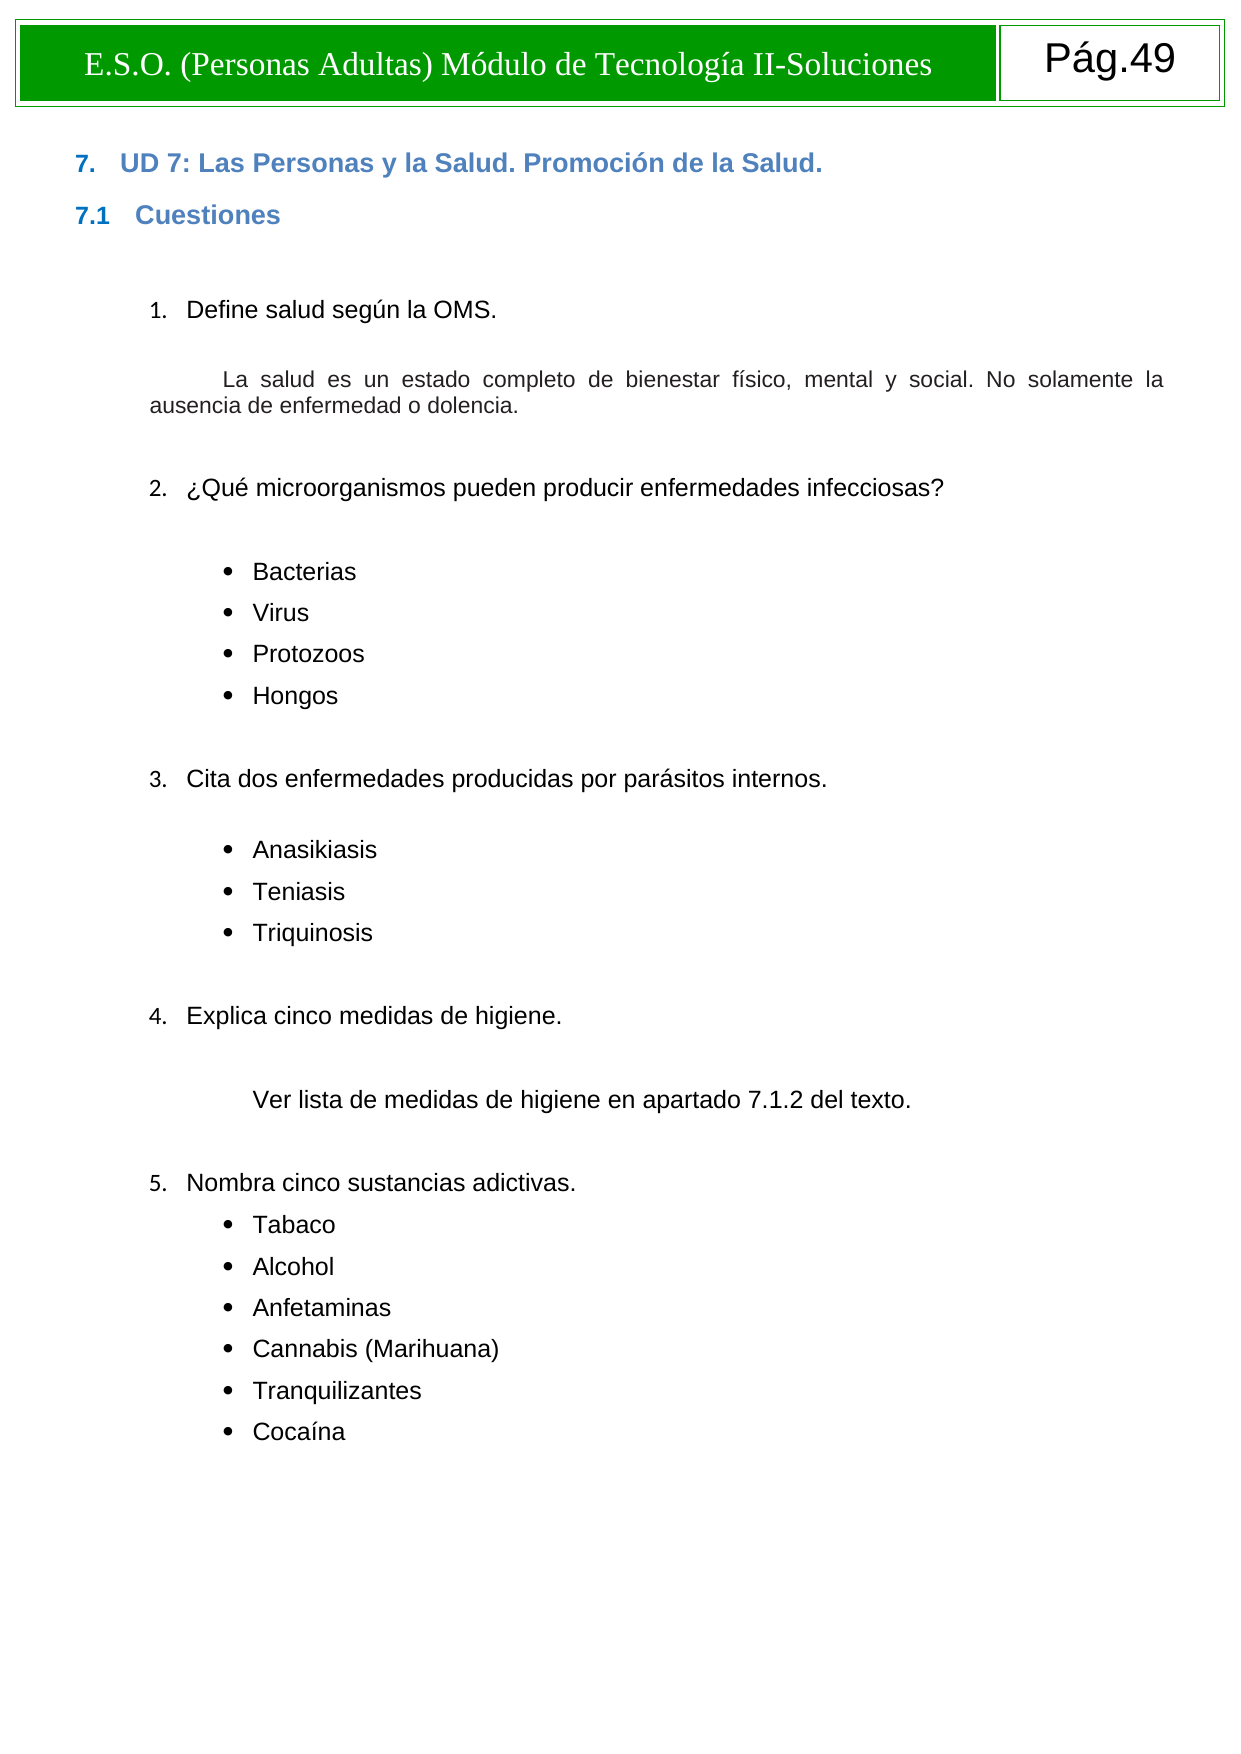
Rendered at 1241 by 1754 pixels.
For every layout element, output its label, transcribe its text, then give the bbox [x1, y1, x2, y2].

list Virus [224, 598, 1165, 627]
list Nombra cinco sustancias adictivas. [149, 1167, 1165, 1198]
list Alcohol [224, 1252, 1165, 1280]
list ¿Qué microorganismos pueden producir enfermedades infecciosas? [149, 472, 1165, 503]
list La salud es un estado completo de bienestar físico, mental y social. No solamente la ausencia de enfermedad o dolencia. [149, 366, 1165, 419]
list Bacterias [224, 557, 1165, 586]
subtitle Cuestiones [75, 199, 1165, 231]
list Cita dos enfermedades producidas por parásitos internos. [149, 763, 1165, 794]
list Ver lista de medidas de higiene en apartado 7.1.2 del texto. [186, 1085, 1165, 1113]
list Anfetaminas [224, 1293, 1165, 1322]
list Tranquilizantes [224, 1376, 1165, 1404]
list Hongos [224, 681, 1165, 709]
list Define salud según la OMS. [149, 294, 1165, 325]
subtitle UD 7: Las Personas y la Salud. Promoción de la Salud. [75, 147, 1165, 178]
list Anasikiasis [224, 835, 1165, 864]
list Cocaína [224, 1417, 1165, 1446]
list Explica cinco medidas de higiene. [149, 1000, 1165, 1031]
list Teniasis [224, 876, 1165, 905]
list Tabaco [224, 1210, 1165, 1239]
list Protozoos [224, 639, 1165, 668]
list Triquinosis [224, 918, 1165, 947]
list Cannabis (Marihuana) [224, 1334, 1165, 1363]
